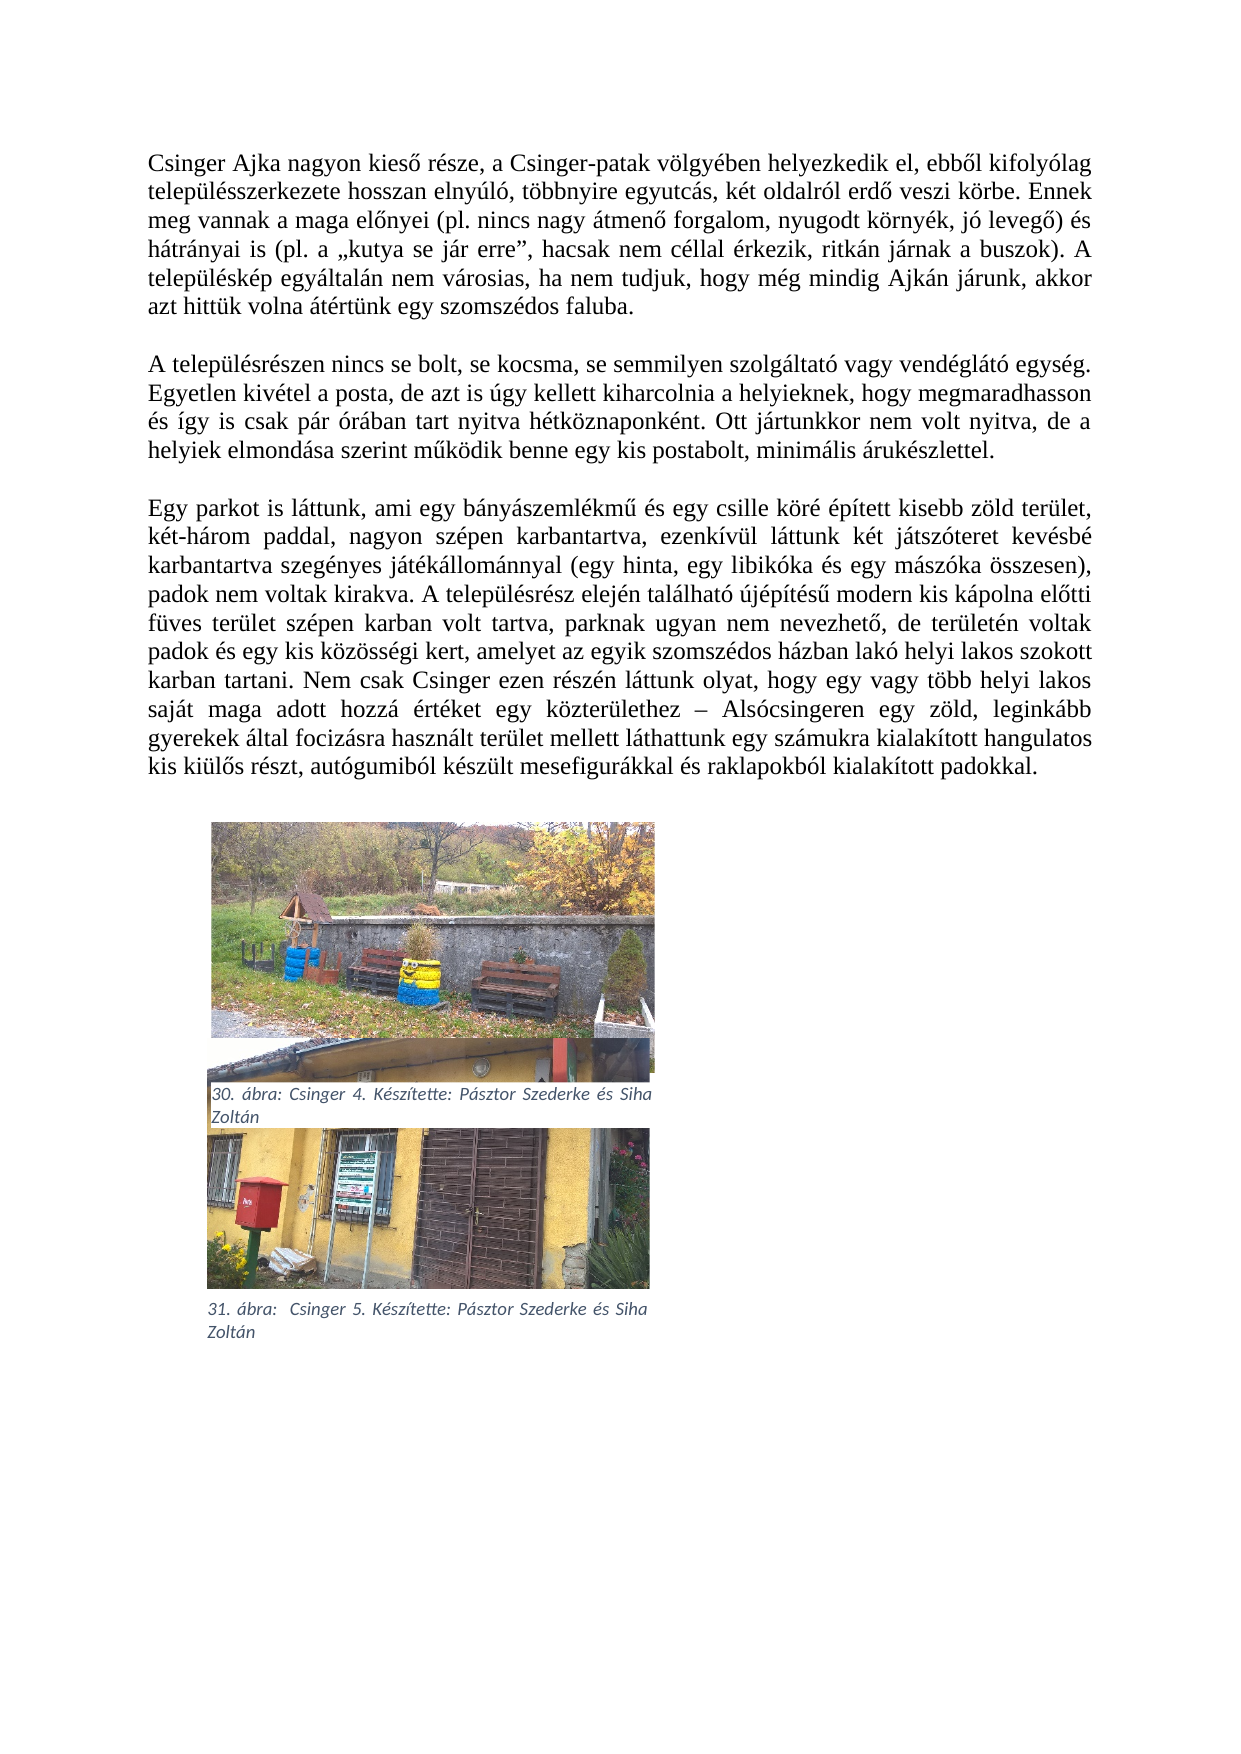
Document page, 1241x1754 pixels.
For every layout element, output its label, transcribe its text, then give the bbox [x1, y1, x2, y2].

text Csinger Ajka nagyon kieső része, a Csinger-patak völgyében helyezkedik el, ebből kifolyólag településszerkezete hosszan elnyúló, többnyire egyutcás, két oldalról erdő veszi körbe. Ennek meg vannak a maga előnyei (pl. nincs nagy átmenő forgalom, nyugodt környék, jó levegő) és hátrányai is (pl. a „kutya se jár erre”, hacsak nem céllal érkezik, ritkán járnak a buszok). A településkép egyáltalán nem városias, ha nem tudjuk, hogy még mindig Ajkán járunk, akkor azt hittük volna átértünk egy szomszédos faluba. [148, 148, 1093, 320]
picture [207, 822, 655, 1289]
text Egy parkot is láttunk, ami egy bányászemlékmű és egy csille köré épített kisebb zöld terület, két-három paddal, nagyon szépen karbantartva, ezenkívül láttunk két játszóteret kevésbé karbantartva szegényes játékállománnyal (egy hinta, egy libikóka és egy mászóka összesen), padok nem voltak kirakva. A településrész elején található újépítésű modern kis kápolna előtti füves terület szépen karban volt tartva, parknak ugyan nem nevezhető, de területén voltak padok és egy kis közösségi kert, amelyet az egyik szomszédos házban lakó helyi lakos szokott karban tartani. Nem csak Csinger ezen részén láttunk olyat, hogy egy vagy több helyi lakos saját maga adott hozzá értéket egy közterülethez – Alsócsingeren egy zöld, leginkább gyerekek által focizásra használt terület mellett láthattunk egy számukra kialakított hangulatos kis kiülős részt, autógumiból készült mesefigurákkal és raklapokból kialakított padokkal. [148, 493, 1093, 780]
text A településrészen nincs se bolt, se kocsma, se semmilyen szolgáltató vagy vendéglátó egység. Egyetlen kivétel a posta, de azt is úgy kellett kiharcolnia a helyieknek, hogy megmaradhasson és így is csak pár órában tart nyitva hétköznaponként. Ott jártunkkor nem volt nyitva, de a helyiek elmondása szerint működik benne egy kis postabolt, minimális árukészlettel. [148, 349, 1093, 464]
